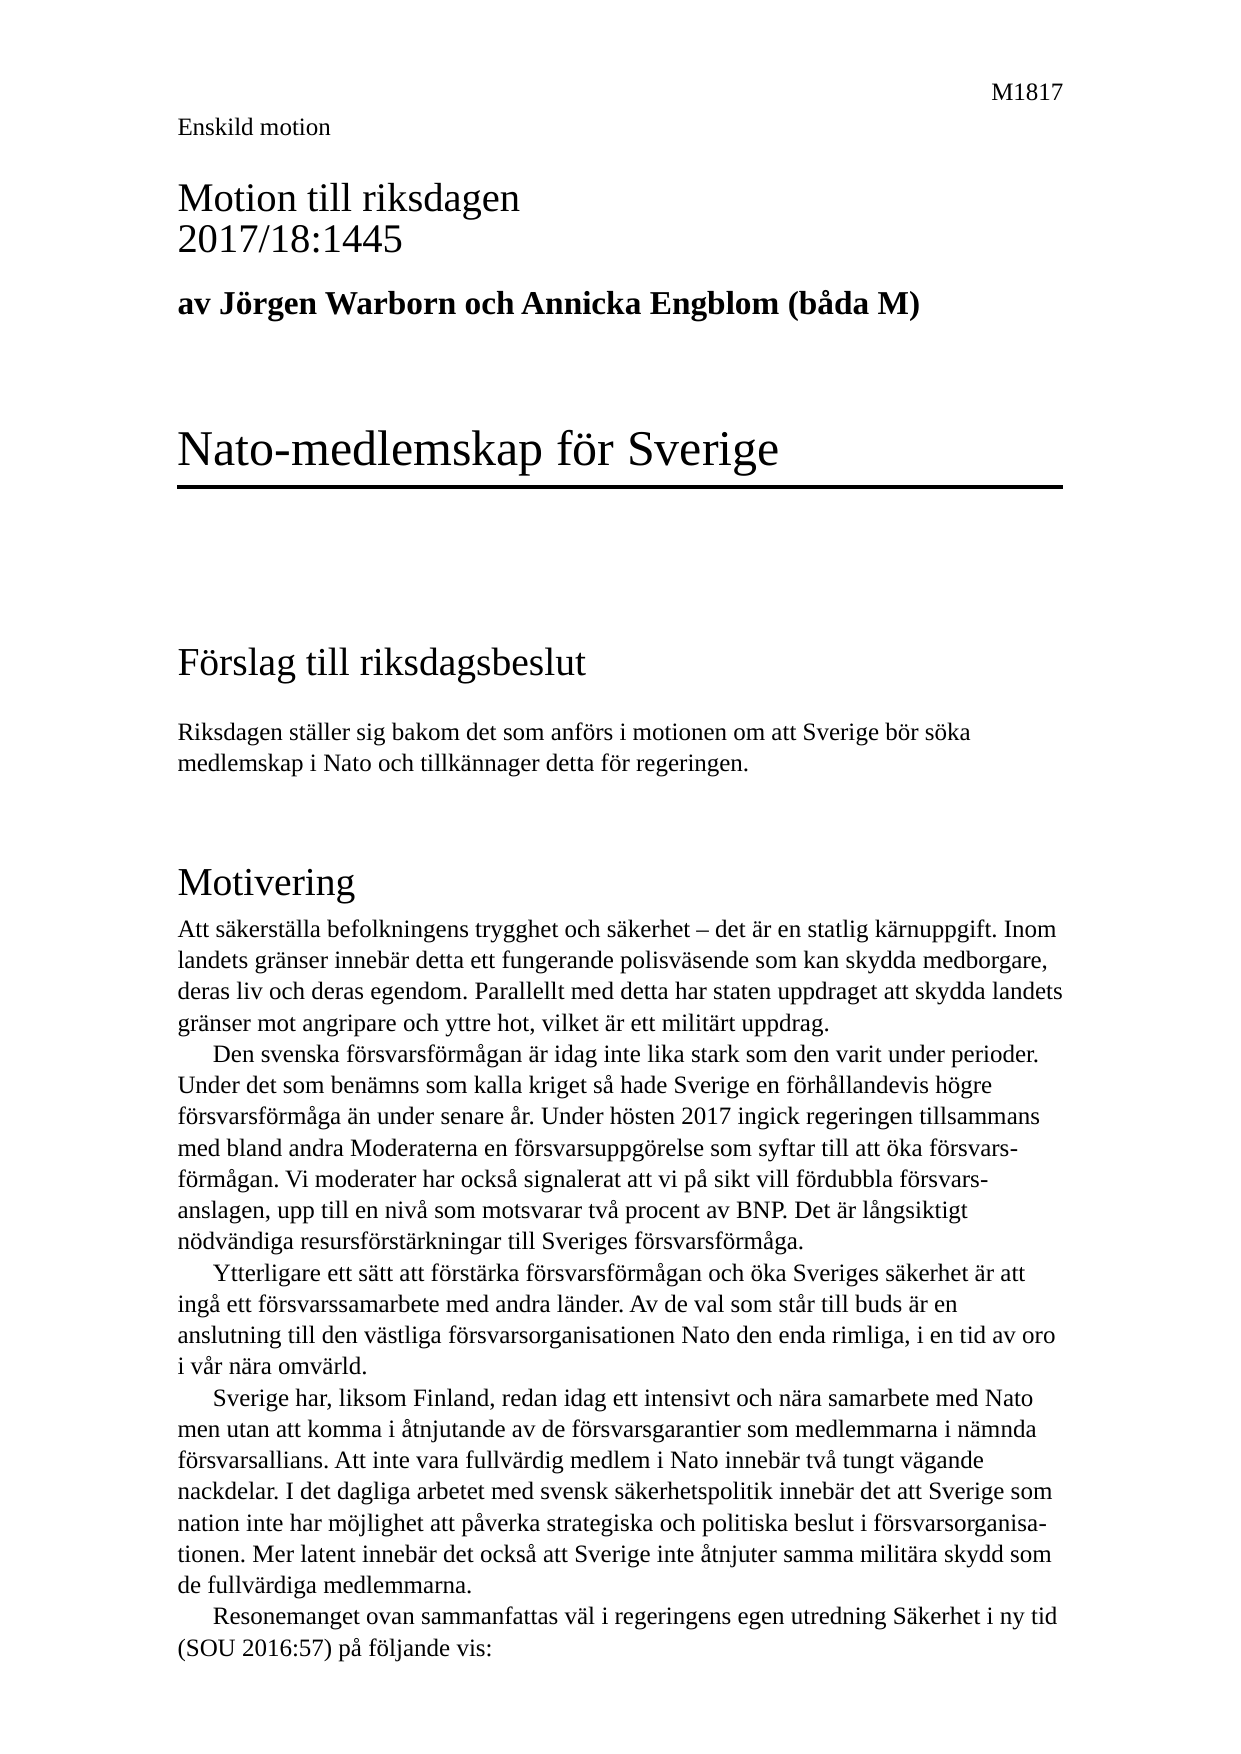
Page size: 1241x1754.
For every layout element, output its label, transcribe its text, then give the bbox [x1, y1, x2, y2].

text Sverige har, liksom Finland, redan idag ett intensivt och nära samarbete med Nato men utan att komma i åtnjutande av de försvarsgarantier som medlemmarna i nämnda försvarsallians. Att inte vara fullvärdig medlem i Nato innebär två tungt vägande nackdelar. I det dagliga arbetet med svensk säkerhetspolitik innebär det att Sverige som nation inte har möjlighet att påverka strategiska och politiska beslut i försvarsorganisationen. Mer latent innebär det också att Sverige inte åtnjuter samma militära skydd som de fullvärdiga medlemmarna. [177, 1380, 1063, 1599]
text Resonemanget ovan sammanfattas väl i regeringens egen utredning Säkerhet i ny tid (SOU 2016:57) på följande vis: [177, 1599, 1063, 1661]
text Att säkerställa befolkningens trygghet och säkerhet – det är en statlig kärnuppgift. Inom landets gränser innebär detta ett fungerande polisväsende som kan skydda medborgare, deras liv och deras egendom. Parallellt med detta har staten uppdraget att skydda landets gränser mot angripare och yttre hot, vilket är ett militärt uppdrag. [177, 911, 1063, 1036]
text Ytterligare ett sätt att förstärka försvarsförmågan och öka Sveriges säkerhet är att ingå ett försvarssamarbete med andra länder. Av de val som står till buds är en anslutning till den västliga försvarsorganisationen Nato den enda rimliga, i en tid av oro i vår nära omvärld. [177, 1255, 1063, 1380]
text Den svenska försvarsförmågan är idag inte lika stark som den varit under perioder. Under det som benämns som kalla kriget så hade Sverige en förhållandevis högre försvarsförmåga än under senare år. Under hösten 2017 ingick regeringen tillsammans med bland andra Moderaterna en försvarsuppgörelse som syftar till att öka försvarsförmågan. Vi moderater har också signalerat att vi på sikt vill fördubbla försvarsanslagen, upp till en nivå som motsvarar två procent av BNP. Det är långsiktigt nödvändiga resursförstärkningar till Sveriges försvarsförmåga. [177, 1036, 1063, 1255]
